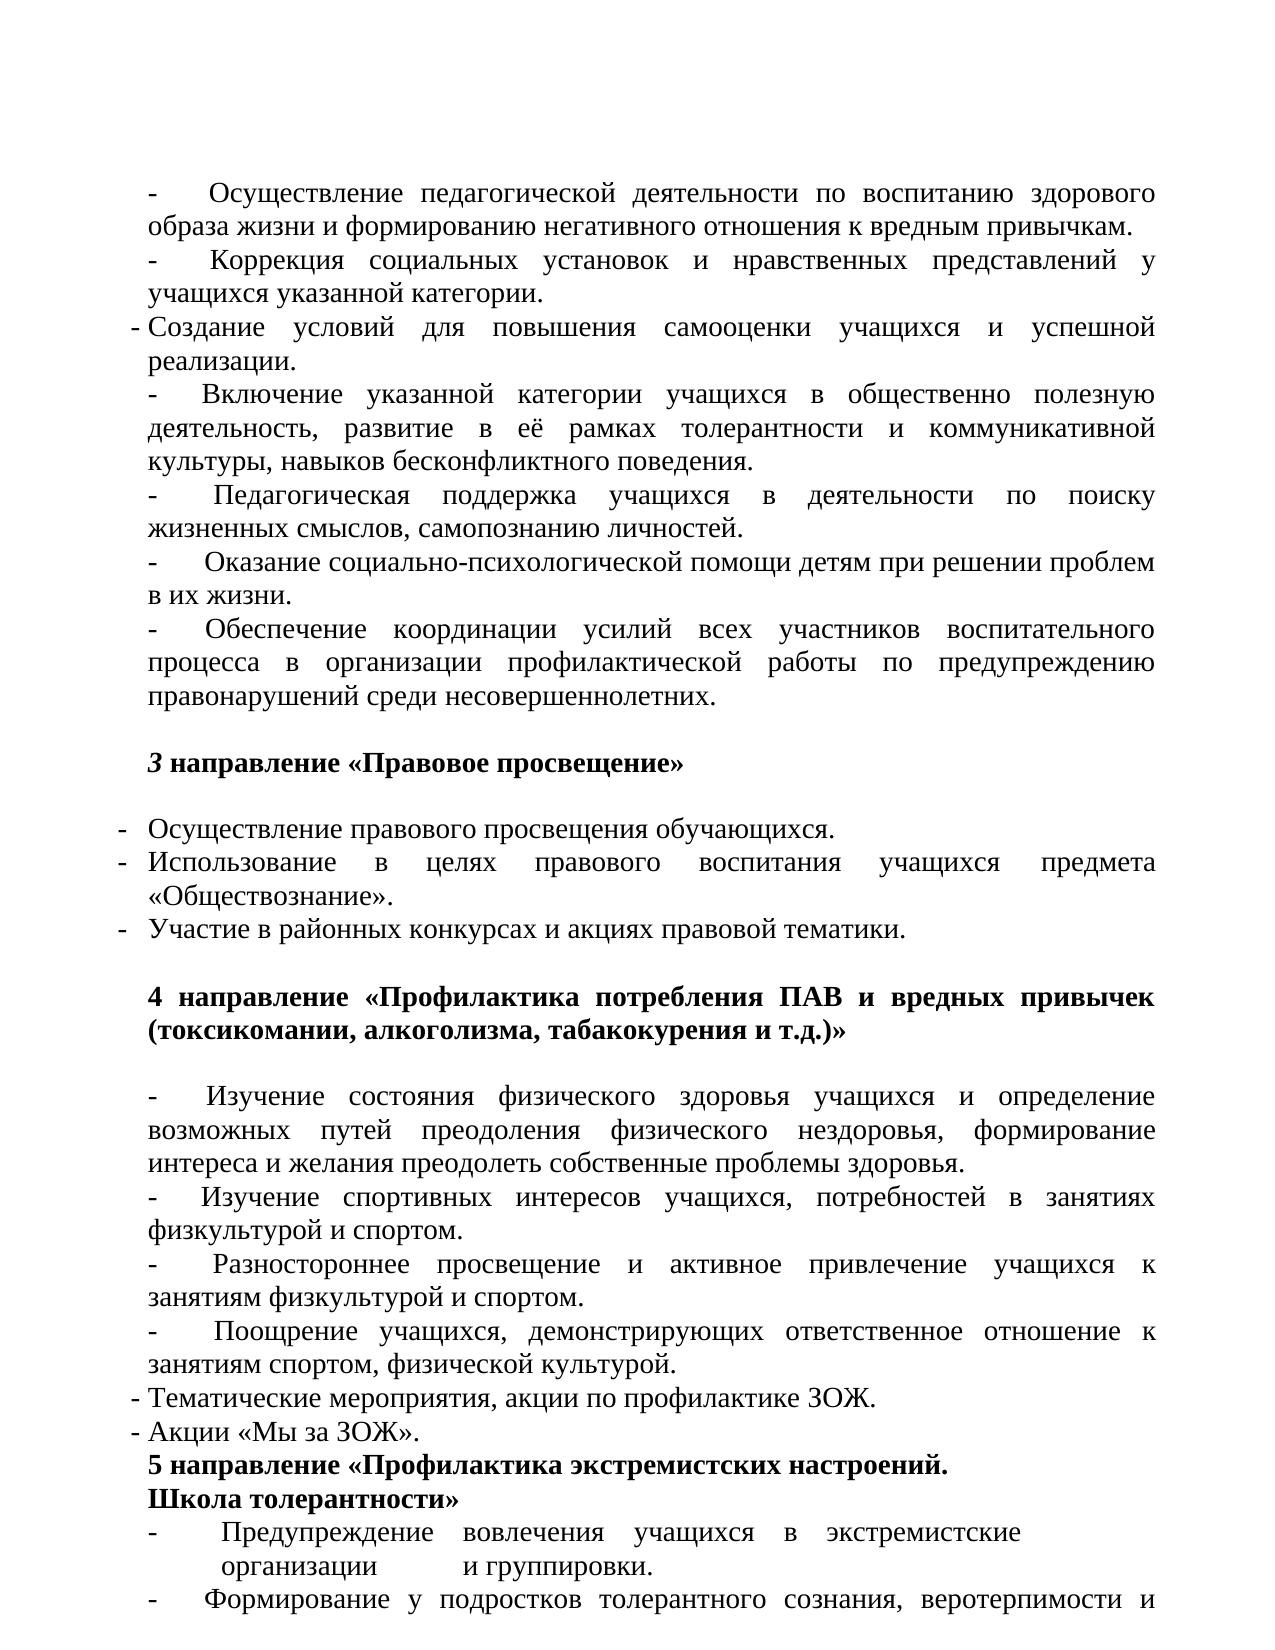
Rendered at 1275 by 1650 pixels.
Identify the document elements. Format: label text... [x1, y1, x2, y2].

list Создание условий для повышения самооценки учащихся и успешной реализации. [130, 309, 1156, 376]
list Акции «Мы за ЗОЖ». [130, 1414, 1156, 1447]
list Предупреждение вовлечения учащихся в экстремистские организации и группировки. [148, 1514, 1156, 1581]
list Изучение состояния физического здоровья учащихся и определение возможных путей преодоления физического нездоровья, формирование интереса и желания преодолеть собственные проблемы здоровья. [148, 1078, 1156, 1179]
list Разностороннее просвещение и активное привлечение учащихся к занятиям физкультурой и спортом. [148, 1246, 1156, 1313]
list Поощрение учащихся, демонстрирующих ответственное отношение к занятиям спортом, физической культурой. [148, 1313, 1156, 1380]
list Включение указанной категории учащихся в общественно полезную деятельность, развитие в её рамках толерантности и коммуникативной культуры, навыков бесконфликтного поведения. [148, 376, 1156, 477]
list Осуществление правового просвещения обучающихся. [117, 811, 1156, 844]
subtitle 4 направление «Профилактика потребления ПАВ и вредных привычек (токсикомании, алкоголизма, табакокурения и т.д.)» [148, 979, 1156, 1046]
list Изучение спортивных интересов учащихся, потребностей в занятиях физкультурой и спортом. [148, 1179, 1156, 1246]
subtitle 3 направление «Правовое просвещение» [148, 745, 1156, 779]
list Коррекция социальных установок и нравственных представлений у учащихся указанной категории. [148, 242, 1156, 309]
list Использование в целях правового воспитания учащихся предмета «Обществознание». [117, 844, 1156, 912]
list Осуществление педагогической деятельности по воспитанию здорового образа жизни и формированию негативного отношения к вредным привычкам. [148, 175, 1156, 242]
list Тематические мероприятия, акции по профилактике ЗОЖ. [130, 1380, 1156, 1414]
text Школа толерантности» [148, 1481, 1156, 1514]
list Оказание социально-психологической помощи детям при решении проблем в их жизни. [148, 544, 1156, 611]
subtitle 5 направление «Профилактика экстремистских настроений. [148, 1447, 1156, 1481]
list Обеспечение координации усилий всех участников воспитательного процесса в организации профилактической работы по предупреждению правонарушений среди несовершеннолетних. [148, 611, 1156, 712]
list Педагогическая поддержка учащихся в деятельности по поиску жизненных смыслов, самопознанию личностей. [148, 477, 1156, 544]
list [148, 1581, 1156, 1615]
list Участие в районных конкурсах и акциях правовой тематики. [117, 912, 1156, 945]
